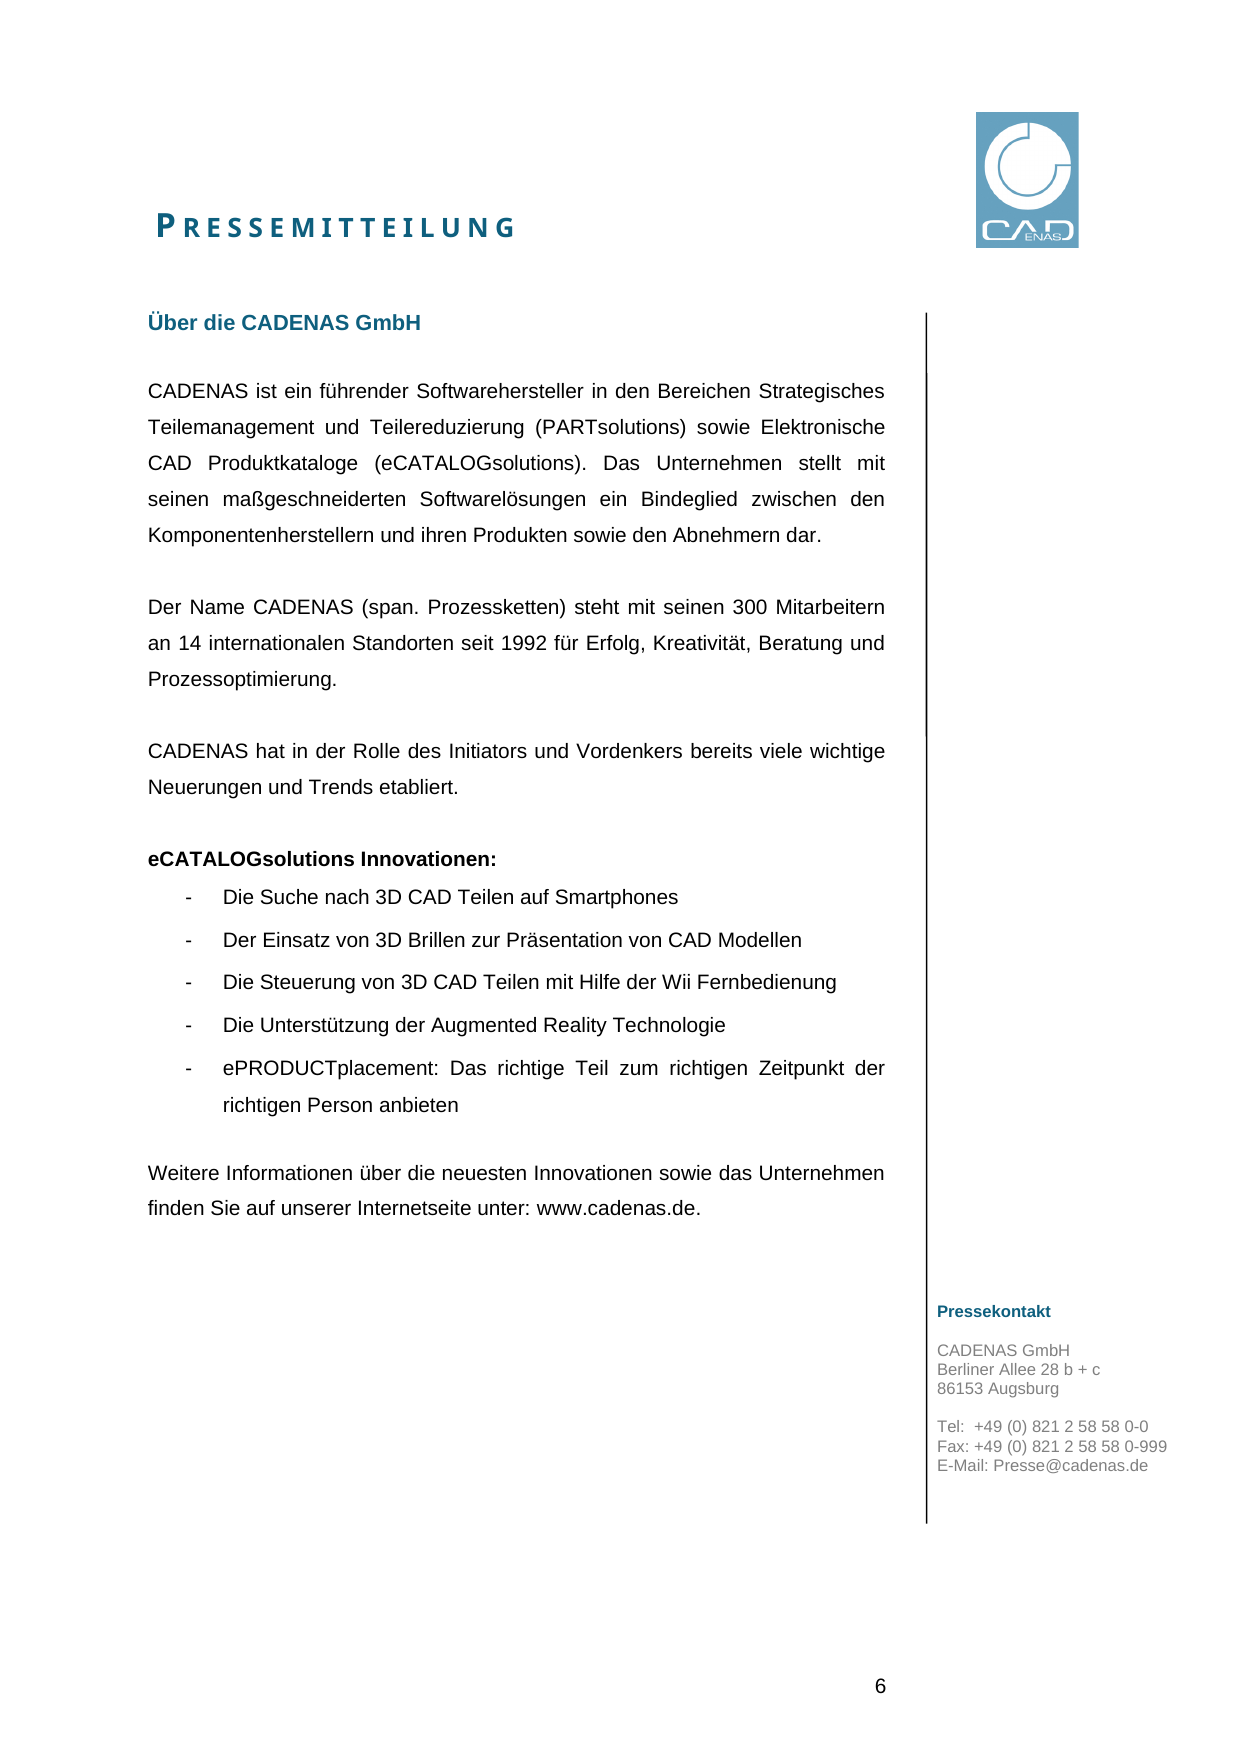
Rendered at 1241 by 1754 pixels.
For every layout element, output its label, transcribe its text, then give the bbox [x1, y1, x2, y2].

text CADENAS ist ein führender Softwarehersteller in den Bereichen Strategisches Teilemanagement und Teilereduzierung (PARTsolutions) sowie Elektronische CAD Produktkataloge (eCATALOGsolutions). Das Unternehmen stellt mit seinen maßgeschneiderten Softwarelösungen ein Bindeglied zwischen den Komponentenherstellern und ihren Produkten sowie den Abnehmern dar. [148, 379, 886, 547]
list ePRODUCTplacement: Das richtige Teil zum richtigen Zeitpunkt der richtigen Person anbieten [185, 1053, 886, 1117]
text eCATALOGsolutions Innovationen: [148, 846, 886, 870]
text Über die CADENAS GmbH [148, 310, 886, 335]
list Die Suche nach 3D CAD Teilen auf Smartphones [185, 882, 886, 911]
text Der Name CADENAS (span. Prozessketten) steht mit seinen 300 Mitarbeitern an 14 internationalen Standorten seit 1992 für Erfolg, Kreativität, Beratung und Prozessoptimierung. [148, 595, 886, 691]
list Die Unterstützung der Augmented Reality Technologie [185, 1010, 886, 1038]
list Der Einsatz von 3D Brillen zur Präsentation von CAD Modellen [185, 925, 886, 953]
picture [976, 112, 1079, 248]
text Weitere Informationen über die neuesten Innovationen sowie das Unternehmen finden Sie auf unserer Internetseite unter: www.cadenas.de. [148, 1160, 886, 1220]
text CADENAS hat in der Rolle des Initiators und Vordenkers bereits viele wichtige Neuerungen und Trends etabliert. [148, 738, 886, 798]
list Die Steuerung von 3D CAD Teilen mit Hilfe der Wii Fernbedienung [185, 967, 886, 996]
